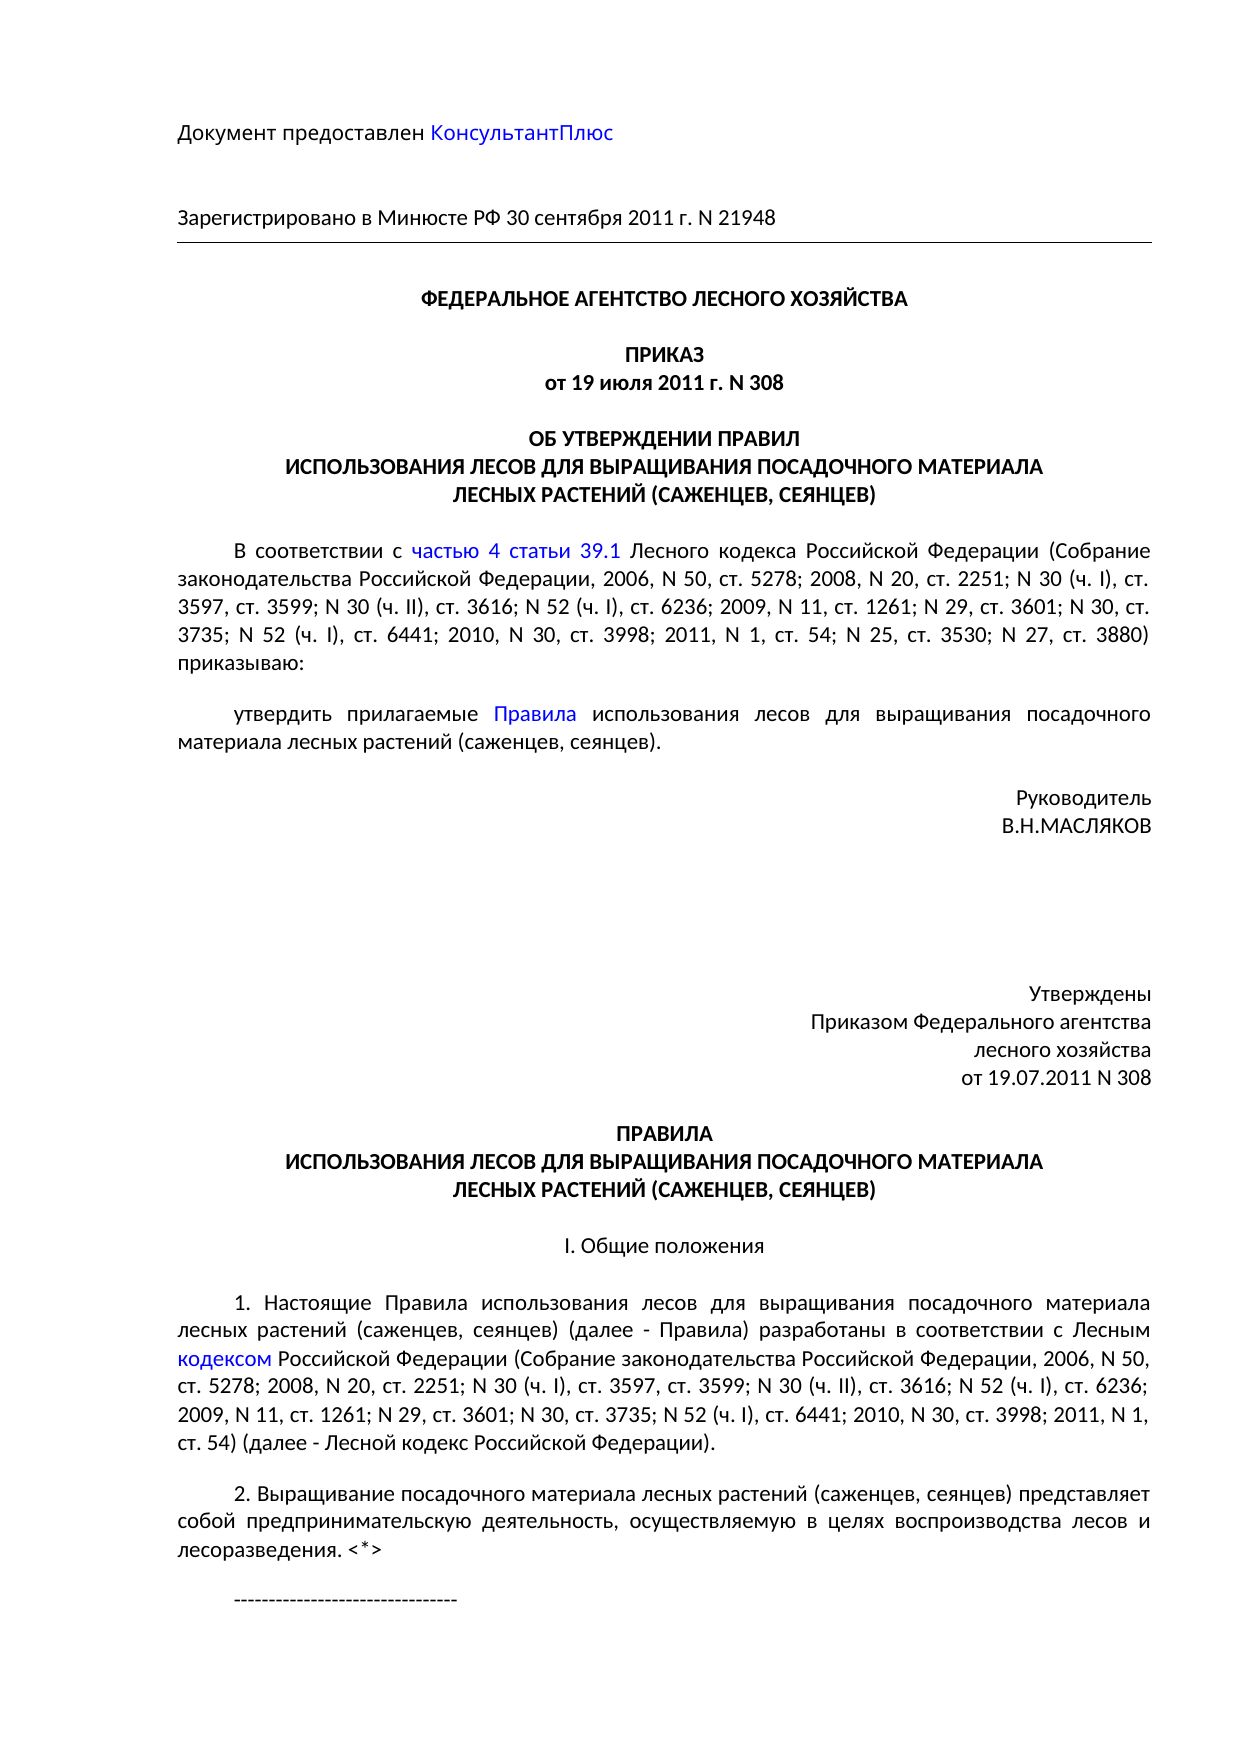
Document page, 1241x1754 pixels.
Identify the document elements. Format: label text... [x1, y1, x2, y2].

text Приказом Федерального агентства [177, 1007, 1152, 1035]
title ОБ УТВЕРЖДЕНИИ ПРАВИЛ [177, 424, 1152, 452]
title ИСПОЛЬЗОВАНИЯ ЛЕСОВ ДЛЯ ВЫРАЩИВАНИЯ ПОСАДОЧНОГО МАТЕРИАЛА [177, 1147, 1152, 1176]
title от 19 июля 2011 г. N 308 [177, 368, 1152, 396]
text Утверждены [177, 979, 1152, 1007]
text лесного хозяйства [177, 1035, 1152, 1063]
text Зарегистрировано в Минюсте РФ 30 сентября 2011 г. N 21948 [177, 203, 1152, 231]
text Руководитель [177, 783, 1152, 811]
text от 19.07.2011 N 308 [177, 1063, 1152, 1091]
title ЛЕСНЫХ РАСТЕНИЙ (САЖЕНЦЕВ, СЕЯНЦЕВ) [177, 1176, 1152, 1203]
text В.Н.МАСЛЯКОВ [177, 811, 1152, 839]
title ПРАВИЛА [177, 1119, 1152, 1147]
title ПРИКАЗ [177, 340, 1152, 368]
text 2. Выращивание посадочного материала лесных растений (саженцев, сеянцев) представляет собой предпринимательскую деятельность, осуществляемую в целях воспроизводства лесов и лесоразведения. <*> [177, 1479, 1152, 1563]
text 1. Настоящие Правила использования лесов для выращивания посадочного материала лесных растений (саженцев, сеянцев) (далее - Правила) разработаны в соответствии с Лесным кодексом Российской Федерации (Собрание законодательства Российской Федерации, 2006, N 50, ст. 5278; 2008, N 20, ст. 2251; N 30 (ч. I), ст. 3597, ст. 3599; N 30 (ч. II), ст. 3616; N 52 (ч. I), ст. 6236; 2009, N 11, ст. 1261; N 29, ст. 3601; N 30, ст. 3735; N 52 (ч. I), ст. 6441; 2010, N 30, ст. 3998; 2011, N 1, ст. 54) (далее - Лесной кодекс Российской Федерации). [177, 1288, 1152, 1456]
text утвердить прилагаемые Правила использования лесов для выращивания посадочного материала лесных растений (саженцев, сеянцев). [177, 699, 1152, 755]
title ИСПОЛЬЗОВАНИЯ ЛЕСОВ ДЛЯ ВЫРАЩИВАНИЯ ПОСАДОЧНОГО МАТЕРИАЛА [177, 452, 1152, 480]
text -------------------------------- [177, 1586, 1152, 1614]
text I. Общие положения [177, 1232, 1152, 1259]
title Документ предоставлен КонсультантПлюс [177, 118, 1152, 175]
title ФЕДЕРАЛЬНОЕ АГЕНТСТВО ЛЕСНОГО ХОЗЯЙСТВА [177, 284, 1152, 312]
text В соответствии с частью 4 статьи 39.1 Лесного кодекса Российской Федерации (Собрание законодательства Российской Федерации, 2006, N 50, ст. 5278; 2008, N 20, ст. 2251; N 30 (ч. I), ст. 3597, ст. 3599; N 30 (ч. II), ст. 3616; N 52 (ч. I), ст. 6236; 2009, N 11, ст. 1261; N 29, ст. 3601; N 30, ст. 3735; N 52 (ч. I), ст. 6441; 2010, N 30, ст. 3998; 2011, N 1, ст. 54; N 25, ст. 3530; N 27, ст. 3880) приказываю: [177, 536, 1152, 676]
title ЛЕСНЫХ РАСТЕНИЙ (САЖЕНЦЕВ, СЕЯНЦЕВ) [177, 480, 1152, 508]
